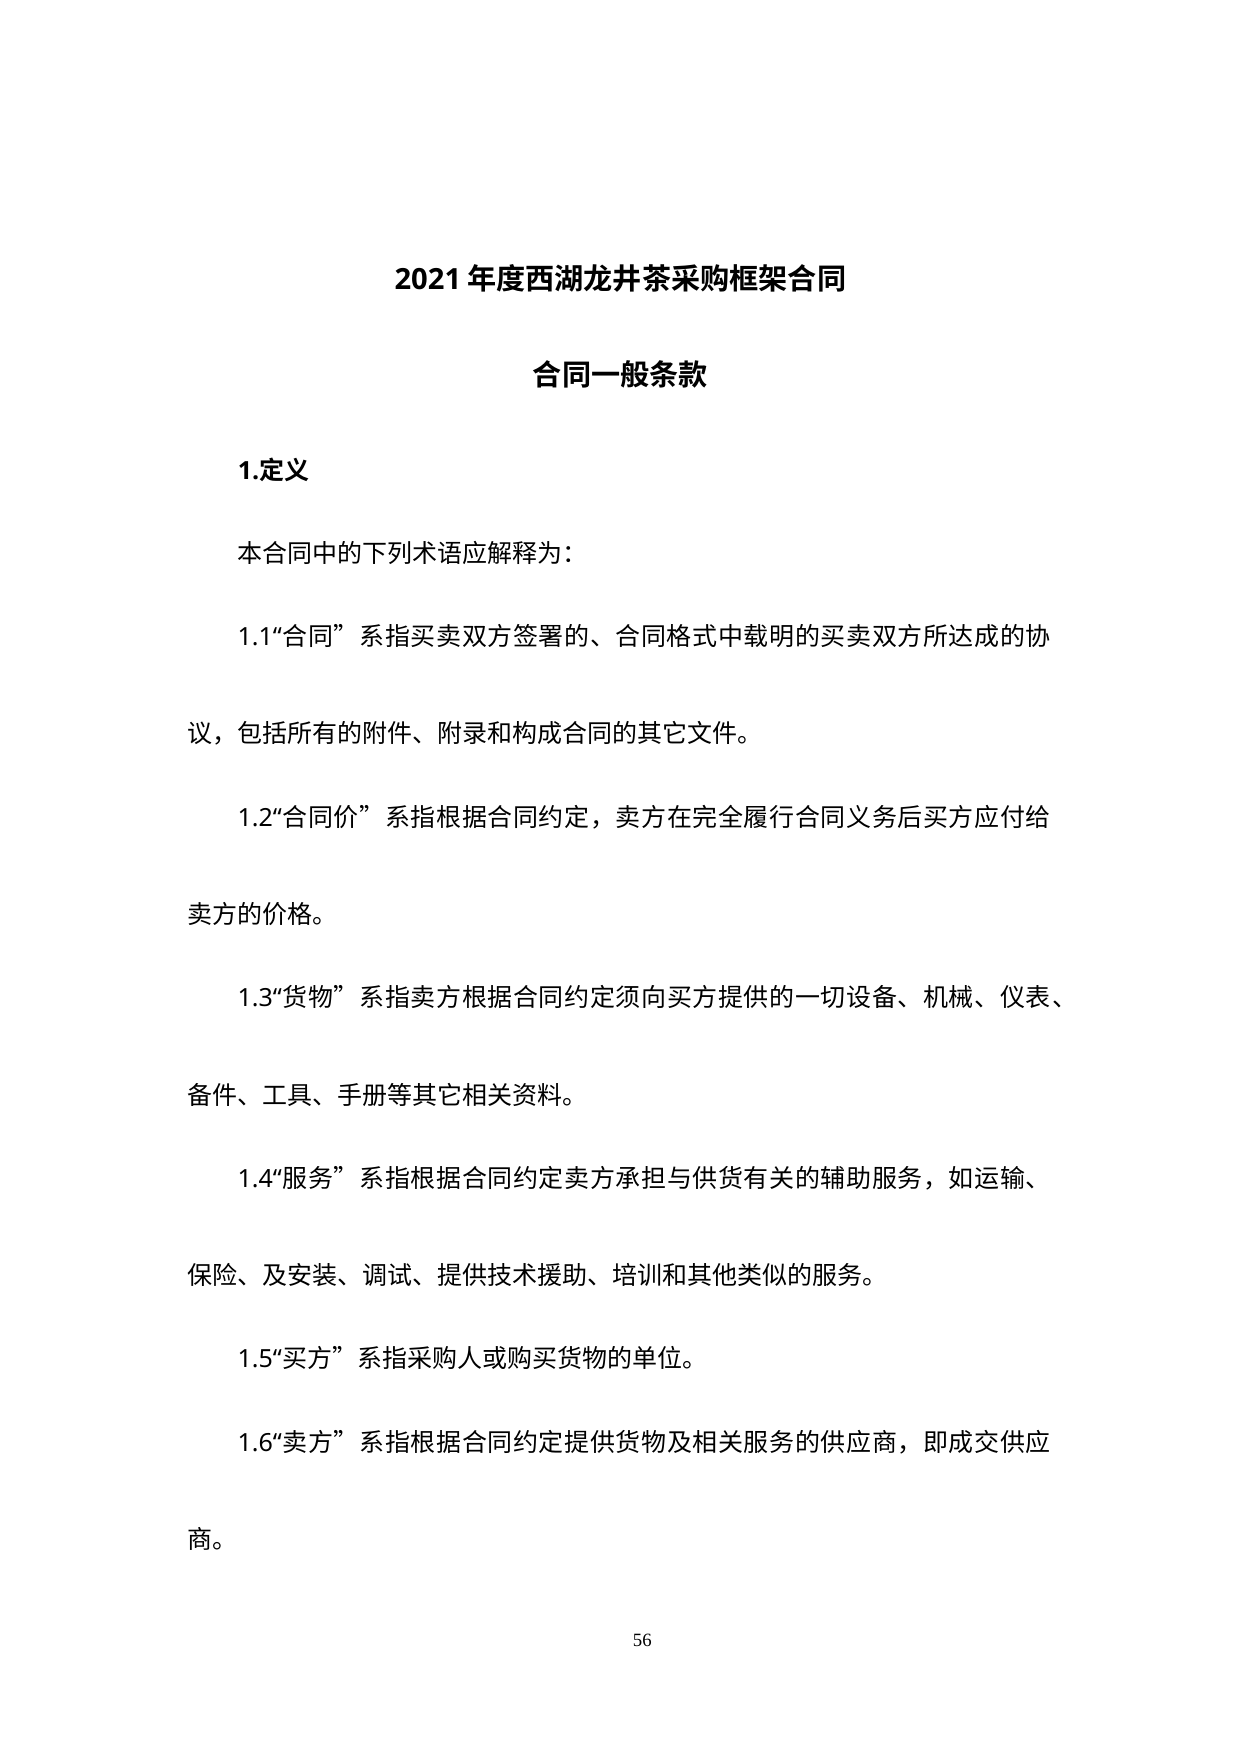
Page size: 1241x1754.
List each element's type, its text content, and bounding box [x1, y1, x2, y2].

text 1.3“货物”系指卖方根据合同约定须向买方提供的一切设备、机械、仪表、备件、工具、手册等其它相关资料。 [187, 963, 1053, 1126]
text 1.6“卖方”系指根据合同约定提供货物及相关服务的供应商，即成交供应商。 [187, 1408, 1053, 1570]
text 1.1“合同”系指买卖双方签署的、合同格式中载明的买卖双方所达成的协议，包括所有的附件、附录和构成合同的其它文件。 [187, 602, 1053, 764]
subtitle 2021年度西湖龙井茶采购框架合同 [187, 244, 1053, 309]
text 本合同中的下列术语应解释为： [187, 519, 1053, 584]
text 1.4“服务”系指根据合同约定卖方承担与供货有关的辅助服务，如运输、保险、及安装、调试、提供技术援助、培训和其他类似的服务。 [187, 1144, 1053, 1306]
text 1.5“买方”系指采购人或购买货物的单位。 [187, 1324, 1053, 1389]
subtitle 合同一般条款 [187, 340, 1053, 405]
subtitle 1.定义 [187, 436, 1053, 501]
text 1.2“合同价”系指根据合同约定，卖方在完全履行合同义务后买方应付给卖方的价格。 [187, 783, 1053, 945]
